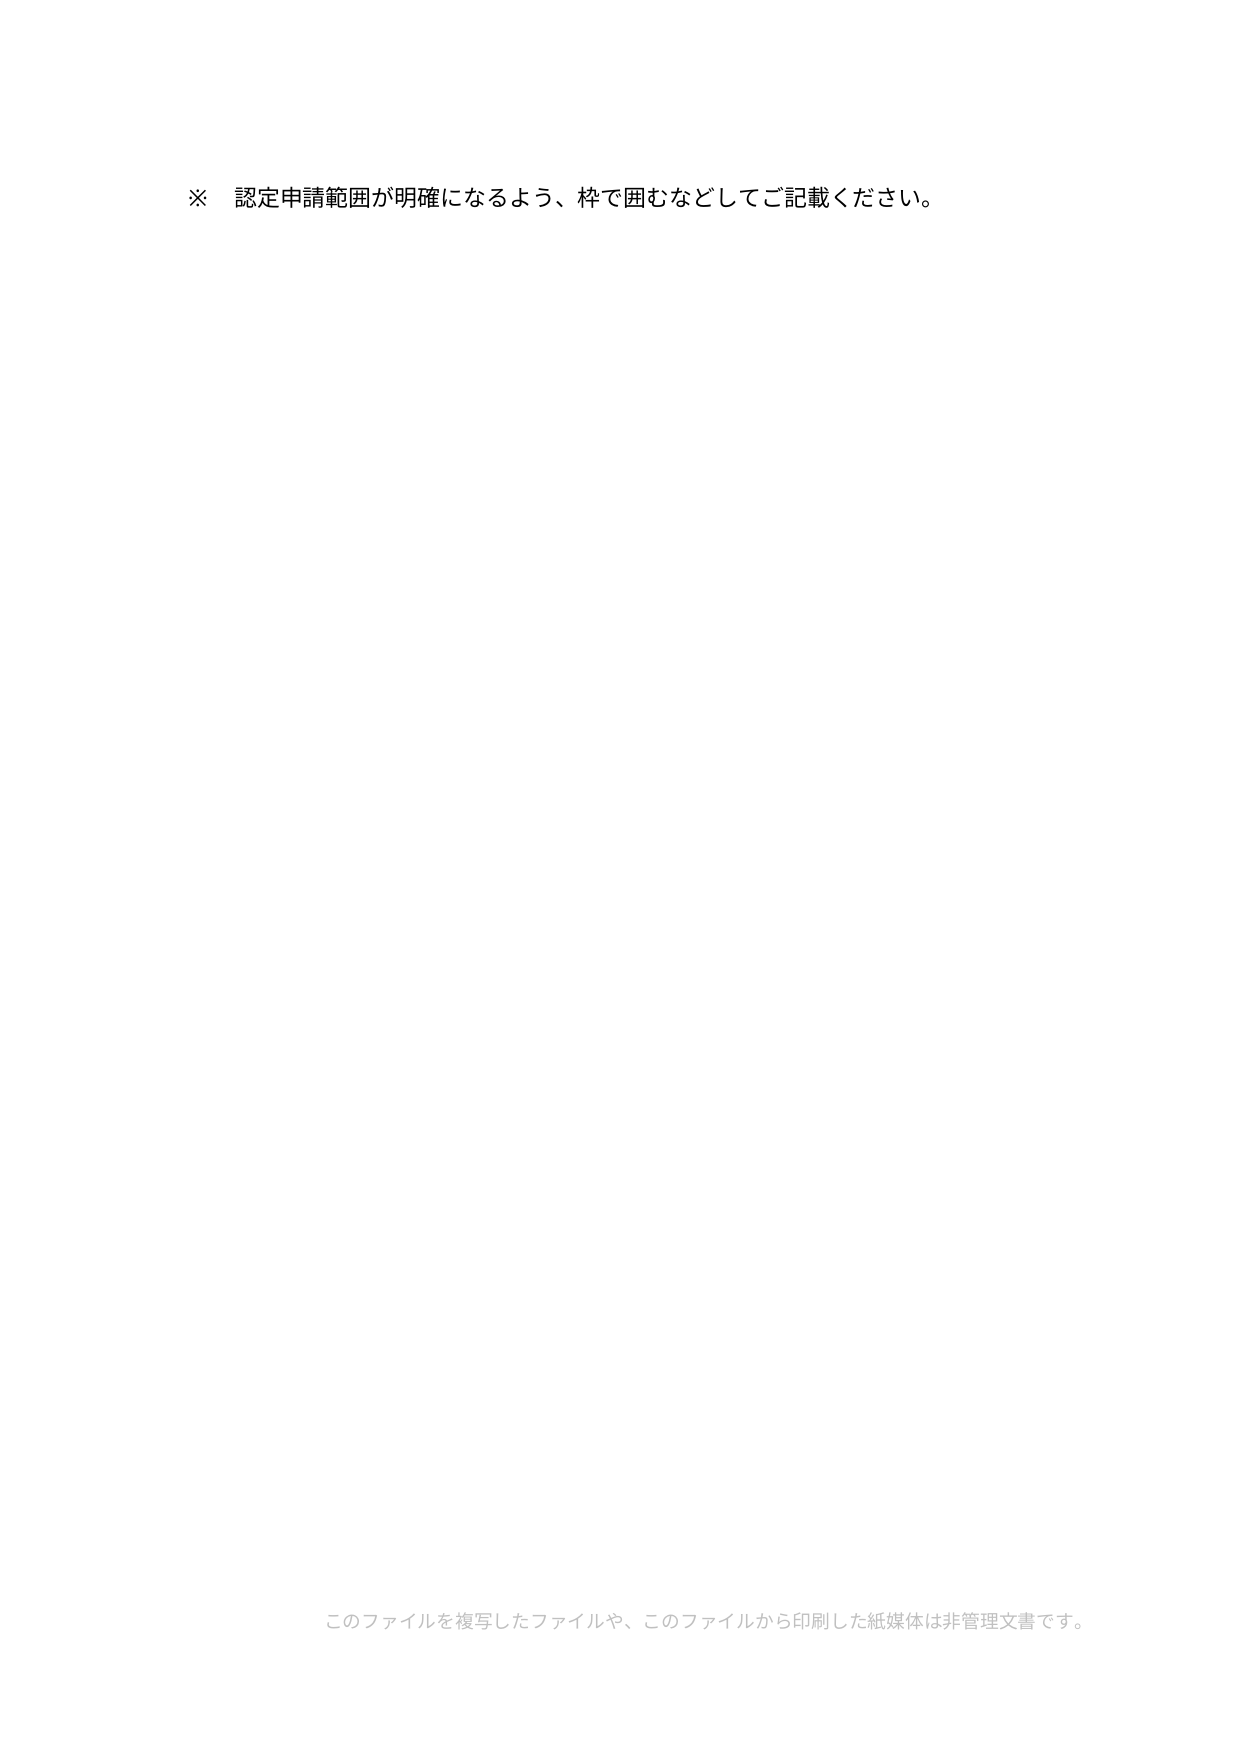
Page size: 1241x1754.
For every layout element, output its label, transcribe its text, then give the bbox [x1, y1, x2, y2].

text ※ 認定申請範囲が明確になるよう、枠で囲むなどしてご記載ください。 [188, 164, 1082, 229]
